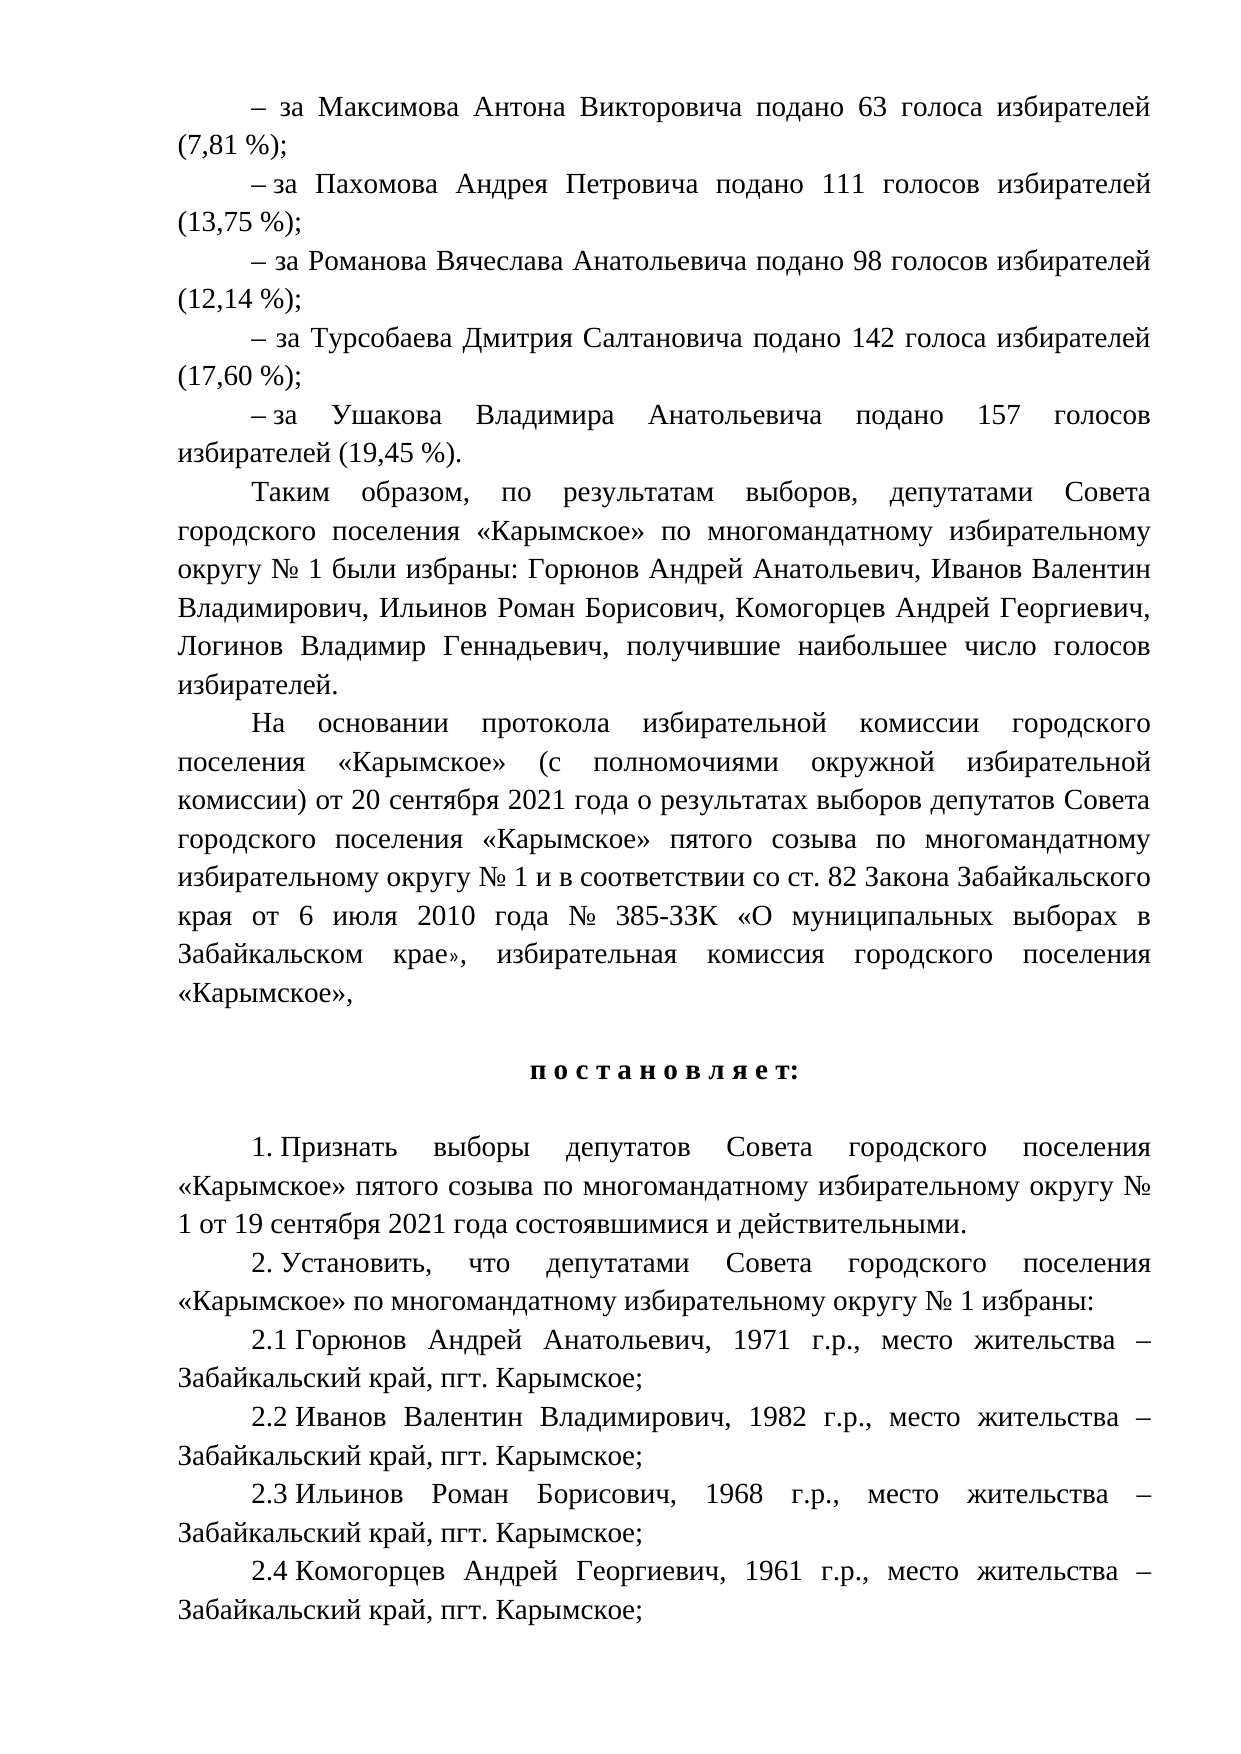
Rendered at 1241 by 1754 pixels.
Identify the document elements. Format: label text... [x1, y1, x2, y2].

text – за Романова Вячеслава Анатольевича подано 98 голосов избирателей (12,14 %); [177, 243, 1152, 315]
text 2. Установить, что депутатами Совета городского поселения «Карымское» по многомандатному избирательному округу № 1 избраны: [177, 1245, 1152, 1317]
text – за Турсобаева Дмитрия Салтановича подано 142 голоса избирателей (17,60 %); [177, 320, 1152, 392]
text 2.4 Комогорцев Андрей Георгиевич, 1961 г.р., место жительства – Забайкальский край, пгт. Карымское; [177, 1553, 1152, 1625]
text 1. Признать выборы депутатов Совета городского поселения «Карымское» пятого созыва по многомандатному избирательному округу № 1 от 19 сентября 2021 года состоявшимися и действительными. [177, 1129, 1152, 1240]
text Таким образом, по результатам выборов, депутатами Совета городского поселения «Карымское» по многомандатному избирательному округу № 1 были избраны: Горюнов Андрей Анатольевич, Иванов Валентин Владимирович, Ильинов Роман Борисович, Комогорцев Андрей Георгиевич, Логинов Владимир Геннадьевич, получившие наибольшее число голосов избирателей. [177, 474, 1152, 700]
text 2.2 Иванов Валентин Владимирович, 1982 г.р., место жительства – Забайкальский край, пгт. Карымское; [177, 1399, 1152, 1471]
text – за Пахомова Андрея Петровича подано 111 голосов избирателей (13,75 %); [177, 166, 1152, 238]
text 2.1 Горюнов Андрей Анатольевич, 1971 г.р., место жительства – Забайкальский край, пгт. Карымское; [177, 1322, 1152, 1394]
text 2.3 Ильинов Роман Борисович, 1968 г.р., место жительства – Забайкальский край, пгт. Карымское; [177, 1476, 1152, 1548]
text п о с т а н о в л я е т: [177, 1052, 1152, 1086]
text – за Ушакова Владимира Анатольевича подано 157 голосов избирателей (19,45 %). [177, 397, 1152, 469]
text На основании протокола избирательной комиссии городского поселения «Карымское» (с полномочиями окружной избирательной комиссии) от 20 сентября 2021 года о результатах выборов депутатов Совета городского поселения «Карымское» пятого созыва по многомандатному избирательному округу № 1 и в соответствии со ст. 82 Закона Забайкальского края от 6 июля 2010 года № 385-ЗЗК «О муниципальных выборах в Забайкальском крае», избирательная комиссия городского поселения «Карымское», [177, 705, 1152, 1009]
text – за Максимова Антона Викторовича подано 63 голоса избирателей (7,81 %); [177, 89, 1152, 161]
